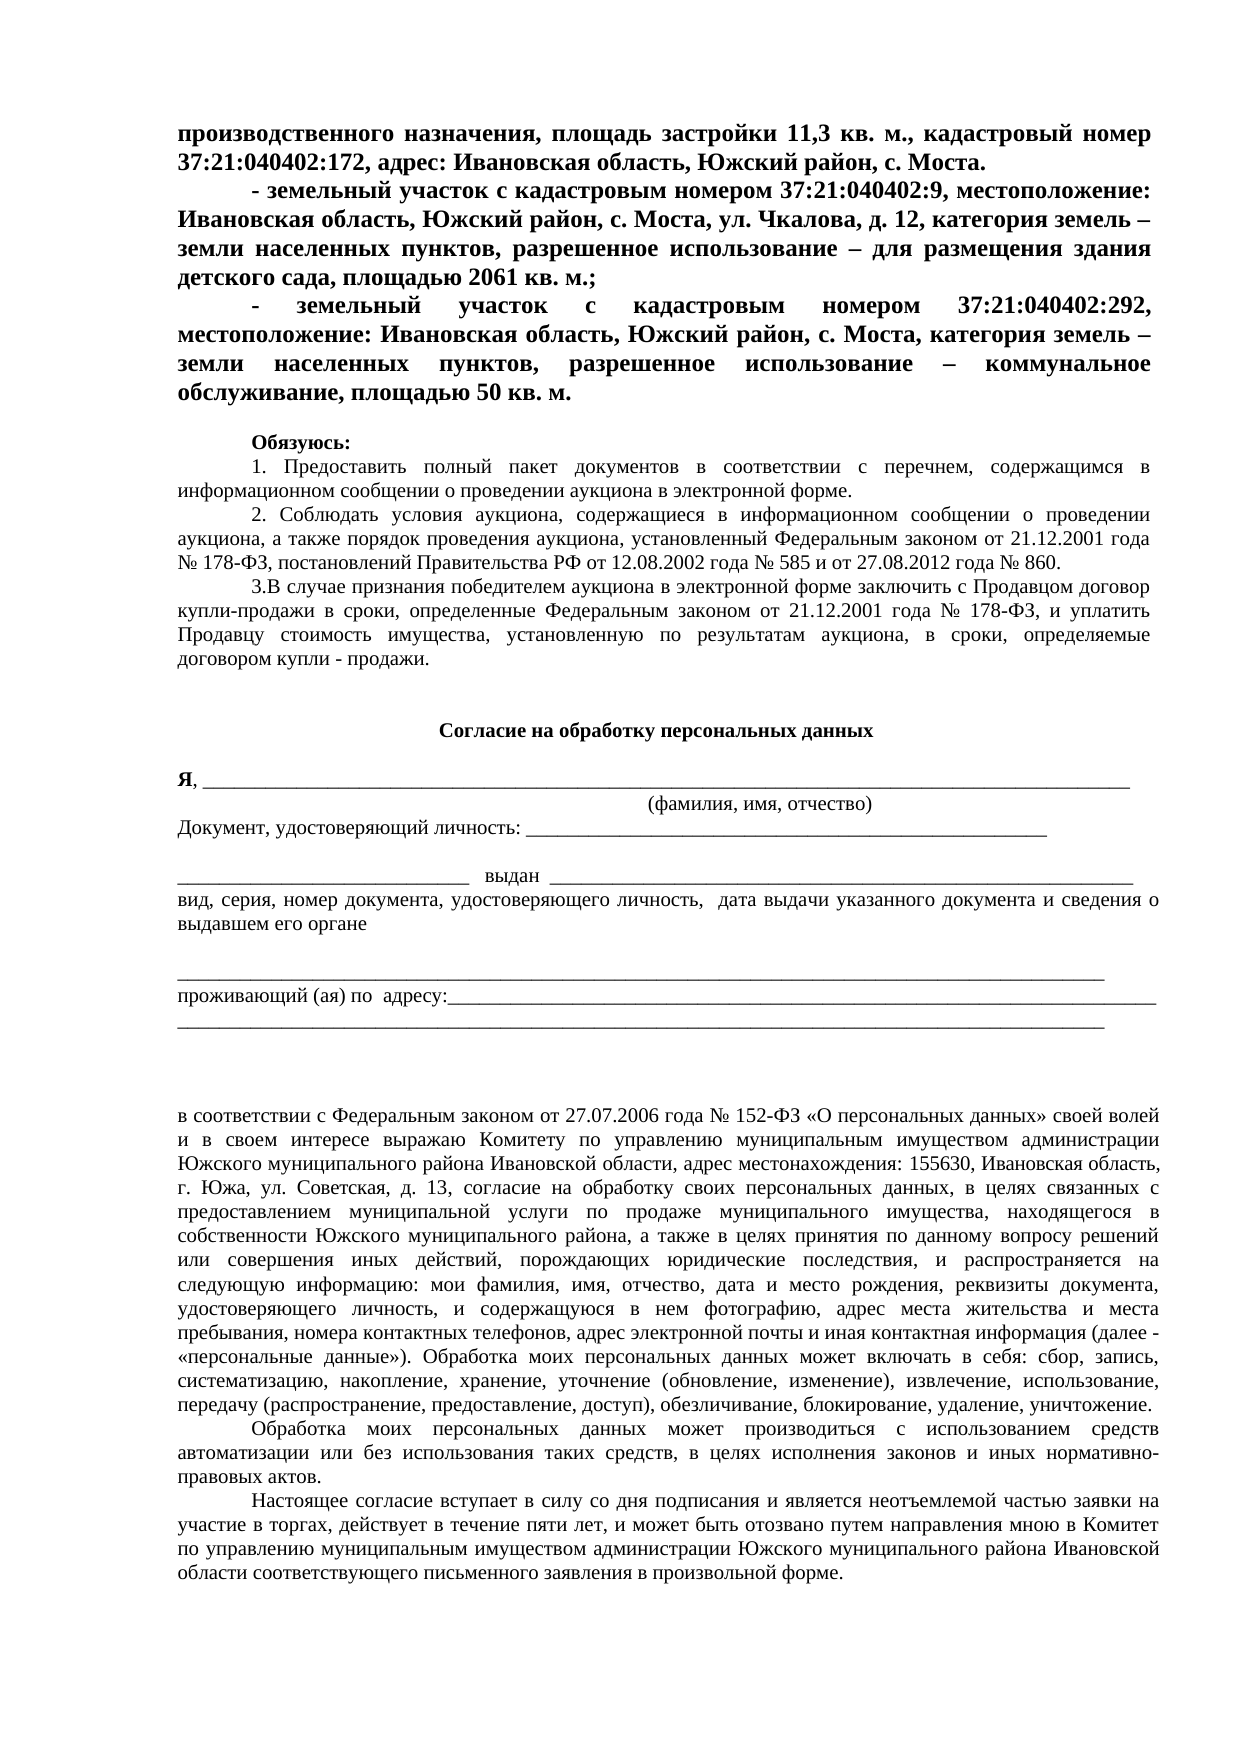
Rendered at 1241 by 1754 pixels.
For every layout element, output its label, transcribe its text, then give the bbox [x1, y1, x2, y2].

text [177, 118, 1152, 176]
text ____________________________ выдан ________________________________________________________ [177, 863, 1161, 887]
text _________________________________________________________________________________________ [177, 1007, 1161, 1031]
text Документ, удостоверяющий личность: __________________________________________________ [177, 815, 1161, 839]
text (фамилия, имя, отчество) [177, 791, 1161, 815]
text проживающий (ая) по адресу:____________________________________________________________________ [177, 983, 1161, 1007]
text 2. Соблюдать условия аукциона, содержащиеся в информационном сообщении о проведении аукциона, а также порядок проведения аукциона, установленный Федеральным законом от 21.12.2001 года № 178-ФЗ, постановлений Правительства РФ от 12.08.2002 года № 585 и от 27.08.2012 года № 860. [177, 502, 1152, 574]
text - земельный участок с кадастровым номером 37:21:040402:292, местоположение: Ивановская область, Южский район, с. Моста, категория земель – земли населенных пунктов, разрешенное использование – коммунальное обслуживание, площадью 50 кв. м. [177, 291, 1152, 406]
text Обработка моих персональных данных может производиться с использованием средств автоматизации или без использования таких средств, в целях исполнения законов и иных нормативно-правовых актов. [177, 1416, 1161, 1488]
text - земельный участок с кадастровым номером 37:21:040402:9, местоположение: Ивановская область, Южский район, с. Моста, ул. Чкалова, д. 12, категория земель – земли населенных пунктов, разрешенное использование – для размещения здания детского сада, площадью 2061 кв. м.; [177, 176, 1152, 291]
text вид, серия, номер документа, удостоверяющего личность, дата выдачи указанного документа и сведения о выдавшем его органе [177, 887, 1161, 935]
text в соответствии с Федеральным законом от 27.07.2006 года № 152-ФЗ «О персональных данных» своей волей и в своем интересе выражаю Комитету по управлению муниципальным имуществом администрации Южского муниципального района Ивановской области, адрес местонахождения: 155630, Ивановская область, г. Южа, ул. Советская, д. 13, согласие на обработку своих персональных данных, в целях связанных с предоставлением муниципальной услуги по продаже муниципального имущества, находящегося в собственности Южского муниципального района, а также в целях принятия по данному вопросу решений или совершения иных действий, порождающих юридические последствия, и распространяется на следующую информацию: мои фамилия, имя, отчество, дата и место рождения, реквизиты документа, удостоверяющего личность, и содержащуюся в нем фотографию, адрес места жительства и места пребывания, номера контактных телефонов, адрес электронной почты и иная контактная информация (далее - «персональные данные»). Обработка моих персональных данных может включать в себя: сбор, запись, систематизацию, накопление, хранение, уточнение (обновление, изменение), извлечение, использование, передачу (распространение, предоставление, доступ), обезличивание, блокирование, удаление, уничтожение. [177, 1103, 1161, 1416]
text 1. Предоставить полный пакет документов в соответствии с перечнем, содержащимся в информационном сообщении о проведении аукциона в электронной форме. [177, 454, 1152, 502]
text Я, _________________________________________________________________________________________ [177, 767, 1161, 791]
text Настоящее согласие вступает в силу со дня подписания и является неотъемлемой частью заявки на участие в торгах, действует в течение пяти лет, и может быть отозвано путем направления мною в Комитет по управлению муниципальным имуществом администрации Южского муниципального района Ивановской области соответствующего письменного заявления в произвольной форме. [177, 1488, 1161, 1584]
text 3.В случае признания победителем аукциона в электронной форме заключить с Продавцом договор купли-продажи в сроки, определенные Федеральным законом от 21.12.2001 года № 178-ФЗ, и уплатить Продавцу стоимость имущества, установленную по результатам аукциона, в сроки, определяемые договором купли - продажи. [177, 574, 1152, 670]
text Согласие на обработку персональных данных [177, 718, 1152, 742]
text Обязуюсь: [177, 430, 1152, 454]
text _________________________________________________________________________________________ [177, 959, 1161, 983]
